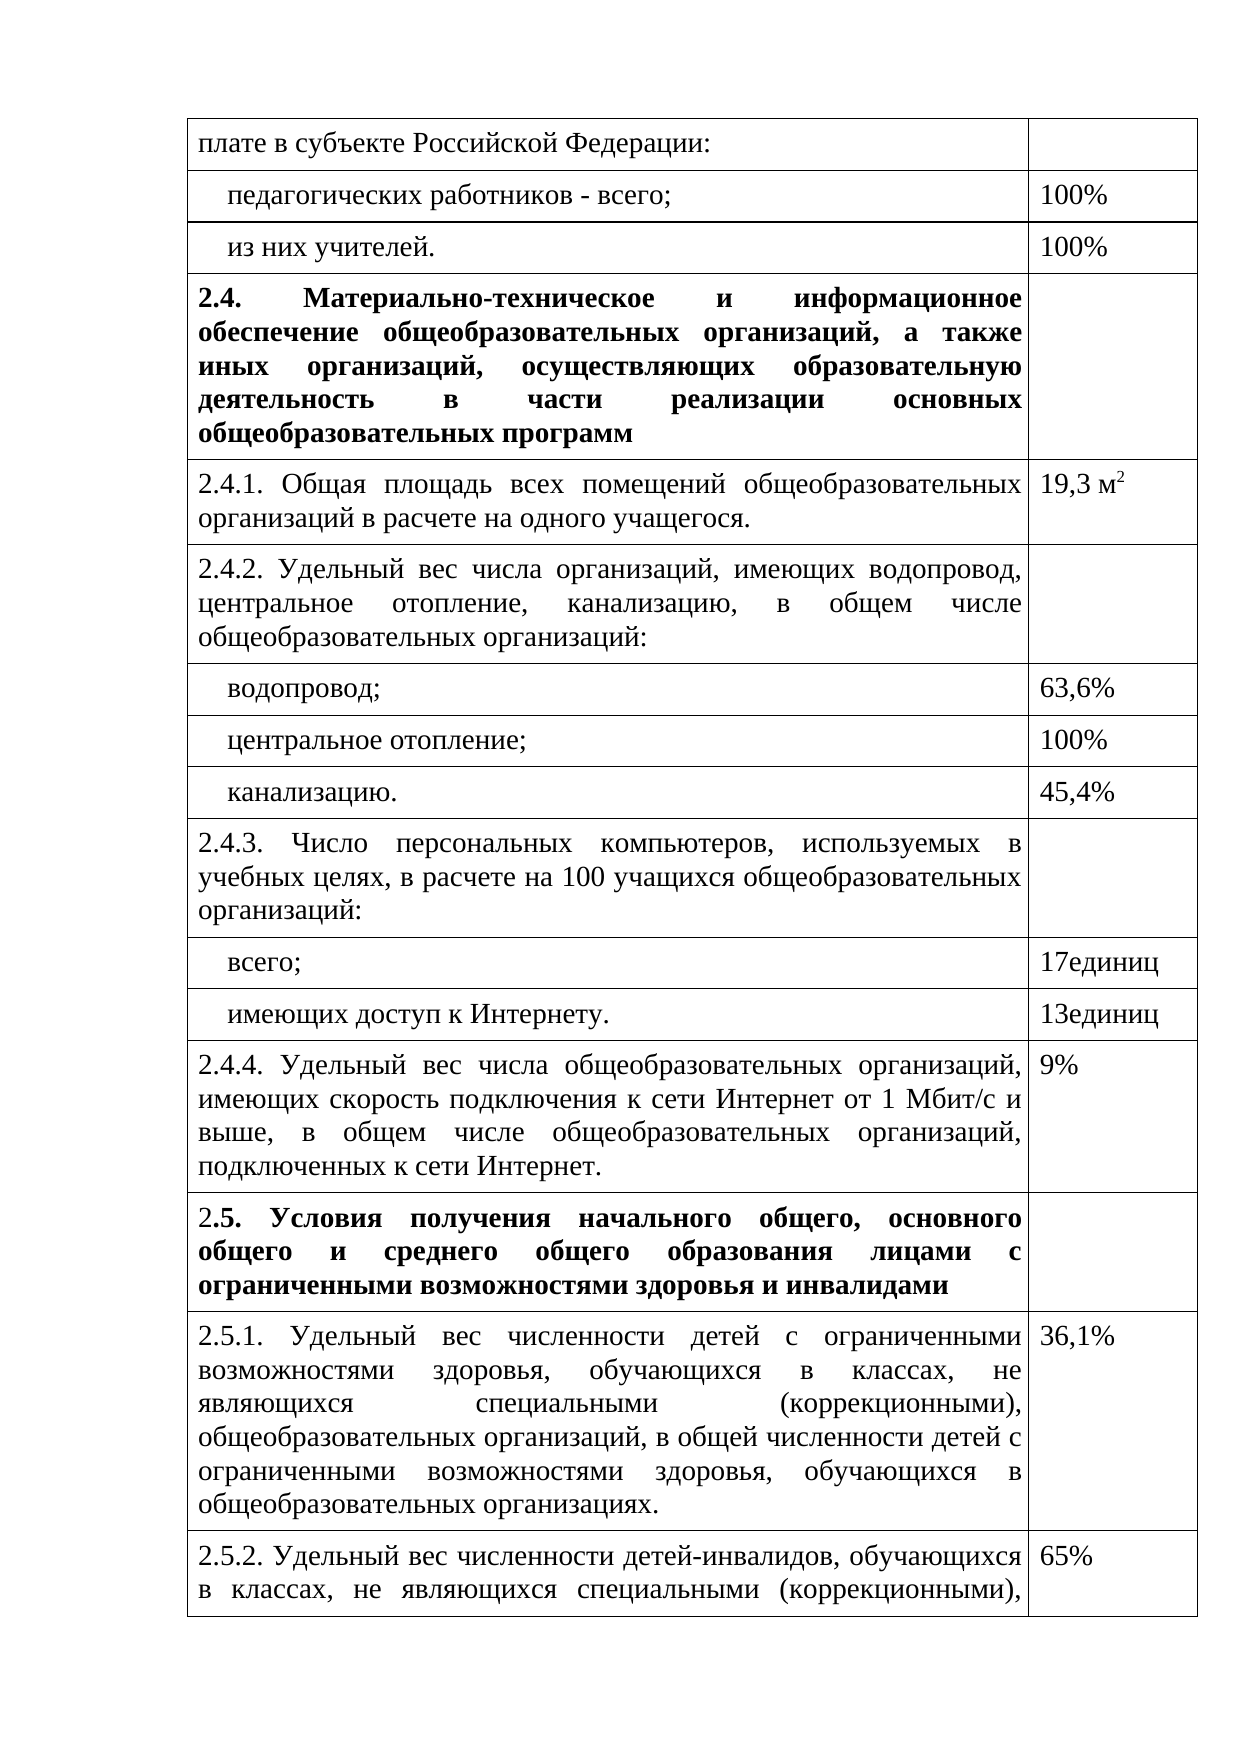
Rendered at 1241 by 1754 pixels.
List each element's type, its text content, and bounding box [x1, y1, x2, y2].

table_cell [1029, 274, 1197, 459]
table_cell 19,3 м2 [1029, 460, 1197, 544]
table_cell [1029, 119, 1197, 170]
table_cell из них учителей. [188, 223, 1028, 273]
table_cell 65% [1029, 1531, 1197, 1616]
table_cell имеющих доступ к Интернету. [188, 989, 1028, 1040]
table_cell 36,1% [1029, 1312, 1197, 1530]
table_cell 100% [1029, 223, 1197, 273]
table_cell [1029, 819, 1197, 937]
table_cell 2.4.3. Число персональных компьютеров, используемых в учебных целях, в расчете на 100 учащихся общеобразовательных организаций: [188, 819, 1028, 937]
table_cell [188, 119, 1028, 170]
table_cell 63,6% [1029, 664, 1197, 714]
table_cell 2.5.1. Удельный вес численности детей с ограниченными возможностями здоровья, обучающихся в классах, не являющихся специальными (коррекционными), общеобразовательных организаций, в общей численности детей с ограниченными возможностями здоровья, обучающихся в общеобразовательных организациях. [188, 1312, 1028, 1530]
table_cell 2.4.1. Общая площадь всех помещений общеобразовательных организаций в расчете на одного учащегося. [188, 460, 1028, 544]
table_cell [188, 1531, 1028, 1616]
table_cell 2.4.4. Удельный вес числа общеобразовательных организаций, имеющих скорость подключения к сети Интернет от 1 Мбит/с и выше, в общем числе общеобразовательных организаций, подключенных к сети Интернет. [188, 1041, 1028, 1192]
table_cell 9% [1029, 1041, 1197, 1192]
table_cell 2.5. Условия получения начального общего, основного общего и среднего общего образования лицами с ограниченными возможностями здоровья и инвалидами [188, 1193, 1028, 1311]
table_cell 45,4% [1029, 767, 1197, 818]
table_cell 100% [1029, 171, 1197, 221]
table_cell [1029, 1193, 1197, 1311]
table_cell канализацию. [188, 767, 1028, 818]
table_cell 13единиц [1029, 989, 1197, 1040]
table_cell педагогических работников - всего; [188, 171, 1028, 221]
table_cell всего; [188, 938, 1028, 988]
table_cell 100% [1029, 716, 1197, 766]
table_cell 2.4. Материально-техническое и информационное обеспечение общеобразовательных организаций, а также иных организаций, осуществляющих образовательную деятельность в части реализации основных общеобразовательных программ [188, 274, 1028, 459]
table_cell [1029, 545, 1197, 663]
table_cell центральное отопление; [188, 716, 1028, 766]
table_cell 2.4.2. Удельный вес числа организаций, имеющих водопровод, центральное отопление, канализацию, в общем числе общеобразовательных организаций: [188, 545, 1028, 663]
table_cell водопровод; [188, 664, 1028, 714]
table_cell 17единиц [1029, 938, 1197, 988]
